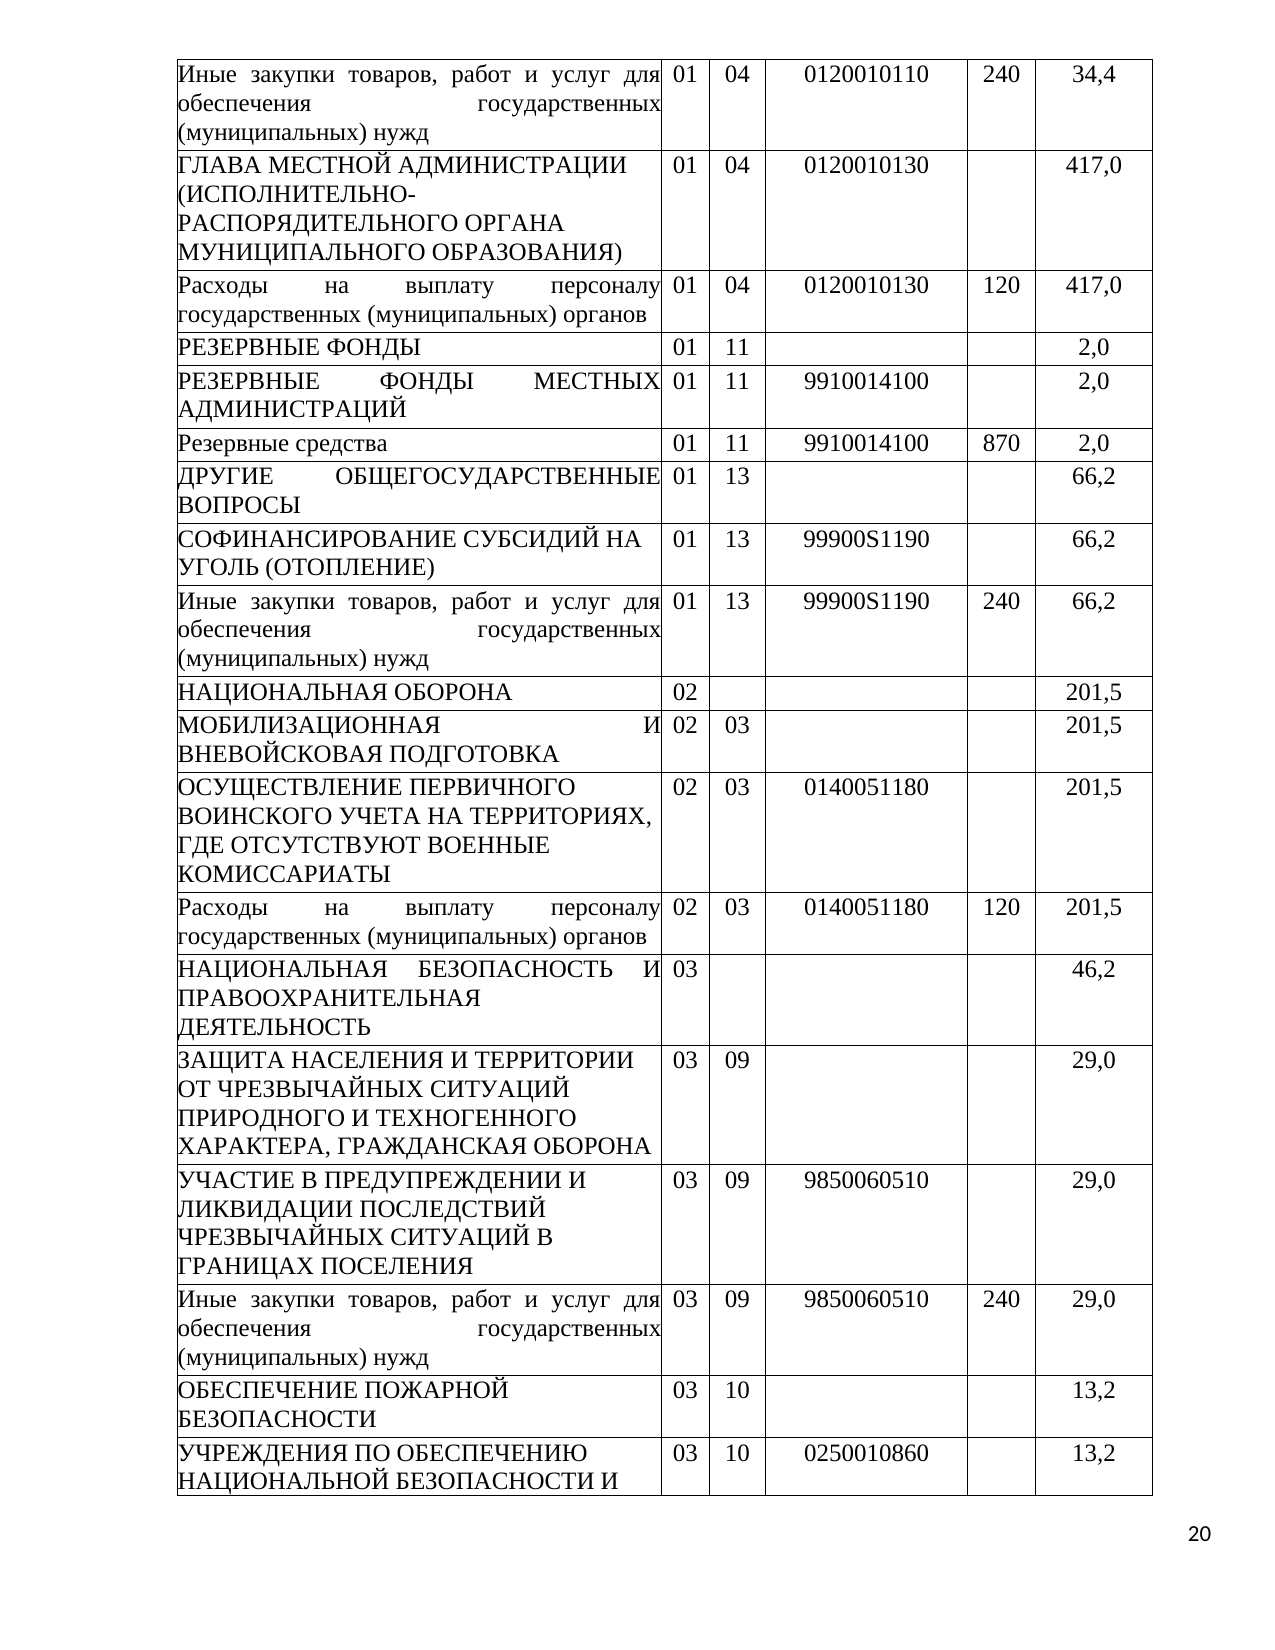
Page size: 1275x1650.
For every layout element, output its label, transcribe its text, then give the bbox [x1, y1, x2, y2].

table_cell [968, 1376, 1035, 1437]
table_cell 201,5 [1036, 893, 1152, 954]
table_cell 240 [968, 60, 1035, 150]
table_cell [968, 366, 1035, 427]
table_cell УЧАСТИЕ В ПРЕДУПРЕЖДЕНИИ И ЛИКВИДАЦИИ ПОСЛЕДСТВИЙ ЧРЕЗВЫЧАЙНЫХ СИТУАЦИЙ В ГРАНИЦАХ ПОСЕЛЕНИЯ [178, 1165, 661, 1284]
table_cell 02 [662, 893, 709, 954]
table_cell Иные закупки товаров, работ и услуг для обеспечения государственных (муниципальных) нужд [178, 586, 661, 676]
table_cell 870 [968, 429, 1035, 461]
table_cell [968, 711, 1035, 772]
table_cell 9910014100 [766, 366, 967, 427]
table_cell СОФИНАНСИРОВАНИЕ СУБСИДИЙ НА УГОЛЬ (ОТОПЛЕНИЕ) [178, 524, 661, 585]
table_cell 04 [710, 271, 765, 332]
table_cell [968, 462, 1035, 523]
table_cell [766, 955, 967, 1045]
table_cell [968, 773, 1035, 892]
table_cell 10 [710, 1438, 765, 1495]
table_cell Резервные средства [178, 429, 661, 461]
table_cell 29,0 [1036, 1165, 1152, 1284]
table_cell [178, 1438, 661, 1495]
table_cell 9850060510 [766, 1285, 967, 1375]
table_cell РЕЗЕРВНЫЕ ФОНДЫ МЕСТНЫХ АДМИНИСТРАЦИЙ [178, 366, 661, 427]
table_cell 09 [710, 1165, 765, 1284]
table_cell 01 [662, 271, 709, 332]
table_cell ДРУГИЕ ОБЩЕГОСУДАРСТВЕННЫЕ ВОПРОСЫ [178, 462, 661, 523]
table_cell 29,0 [1036, 1285, 1152, 1375]
table_cell 66,2 [1036, 586, 1152, 676]
table_cell [968, 955, 1035, 1045]
table_cell Расходы на выплату персоналу государственных (муниципальных) органов [178, 271, 661, 332]
table_cell [968, 1046, 1035, 1164]
table_cell 02 [662, 773, 709, 892]
table_cell [968, 151, 1035, 270]
table_cell 9850060510 [766, 1165, 967, 1284]
table_cell 03 [662, 955, 709, 1045]
table_cell [766, 1376, 967, 1437]
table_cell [178, 1285, 661, 1375]
table_cell 03 [662, 1376, 709, 1437]
table_cell 0140051180 [766, 773, 967, 892]
table_cell 03 [710, 773, 765, 892]
table_cell 9910014100 [766, 429, 967, 461]
table_cell 66,2 [1036, 524, 1152, 585]
table_cell 01 [662, 462, 709, 523]
table_cell [968, 1438, 1035, 1495]
table_cell 66,2 [1036, 462, 1152, 523]
table_cell [968, 524, 1035, 585]
table_cell [766, 462, 967, 523]
table_cell [766, 677, 967, 710]
table_cell 13 [710, 462, 765, 523]
table_cell ОБЕСПЕЧЕНИЕ ПОЖАРНОЙ БЕЗОПАСНОСТИ [178, 1376, 661, 1437]
table_cell 02 [662, 677, 709, 710]
table_cell 03 [662, 1165, 709, 1284]
table_cell [968, 333, 1035, 365]
table_cell 01 [662, 366, 709, 427]
table_cell [968, 677, 1035, 710]
table_cell 13,2 [1036, 1376, 1152, 1437]
table_cell 120 [968, 893, 1035, 954]
table_cell 13,2 [1036, 1438, 1152, 1495]
table_cell [766, 333, 967, 365]
table_cell 120 [968, 271, 1035, 332]
table_cell 0250010860 [766, 1438, 967, 1495]
table_cell 2,0 [1036, 333, 1152, 365]
table_cell 11 [710, 366, 765, 427]
table_cell ГЛАВА МЕСТНОЙ АДМИНИСТРАЦИИ (ИСПОЛНИТЕЛЬНО-РАСПОРЯДИТЕЛЬНОГО ОРГАНА МУНИЦИПАЛЬНОГО ОБРАЗОВАНИЯ) [178, 151, 661, 270]
table_cell 0120010130 [766, 271, 967, 332]
table_cell 13 [710, 586, 765, 676]
table_cell [766, 1046, 967, 1164]
table_cell 417,0 [1036, 271, 1152, 332]
table_cell 03 [710, 711, 765, 772]
table_cell РЕЗЕРВНЫЕ ФОНДЫ [178, 333, 661, 365]
table_cell 03 [662, 1046, 709, 1164]
table_cell [766, 711, 967, 772]
table_cell 240 [968, 1285, 1035, 1375]
table_cell 240 [968, 586, 1035, 676]
table_cell 03 [662, 1285, 709, 1375]
table_cell 01 [662, 586, 709, 676]
table_cell МОБИЛИЗАЦИОННАЯ И ВНЕВОЙСКОВАЯ ПОДГОТОВКА [178, 711, 661, 772]
table_cell ОСУЩЕСТВЛЕНИЕ ПЕРВИЧНОГО ВОИНСКОГО УЧЕТА НА ТЕРРИТОРИЯХ, ГДЕ ОТСУТСТВУЮТ ВОЕННЫЕ КОМИССАРИАТЫ [178, 773, 661, 892]
table_cell 2,0 [1036, 366, 1152, 427]
table_cell [710, 955, 765, 1045]
table_cell 13 [710, 524, 765, 585]
table_cell 04 [710, 151, 765, 270]
table_cell Расходы на выплату персоналу государственных (муниципальных) органов [178, 893, 661, 954]
table_cell 99900S1190 [766, 586, 967, 676]
table_cell 04 [710, 60, 765, 150]
table_cell 09 [710, 1046, 765, 1164]
table_cell 01 [662, 429, 709, 461]
table_cell 11 [710, 429, 765, 461]
table_cell 02 [662, 711, 709, 772]
table_cell 03 [662, 1438, 709, 1495]
table_cell 0120010130 [766, 151, 967, 270]
table_cell 201,5 [1036, 711, 1152, 772]
table_cell 11 [710, 333, 765, 365]
table_cell ЗАЩИТА НАСЕЛЕНИЯ И ТЕРРИТОРИИ ОТ ЧРЕЗВЫЧАЙНЫХ СИТУАЦИЙ ПРИРОДНОГО И ТЕХНОГЕННОГО ХАРАКТЕРА, ГРАЖДАНСКАЯ ОБОРОНА [178, 1046, 661, 1164]
table_cell 34,4 [1036, 60, 1152, 150]
table_cell 417,0 [1036, 151, 1152, 270]
table_cell [710, 677, 765, 710]
table_cell 01 [662, 333, 709, 365]
table_cell Иные закупки товаров, работ и услуг для обеспечения государственных (муниципальных) нужд [178, 60, 661, 150]
table_cell НАЦИОНАЛЬНАЯ ОБОРОНА [178, 677, 661, 710]
table_cell 201,5 [1036, 773, 1152, 892]
table_cell 09 [710, 1285, 765, 1375]
table_cell [968, 1165, 1035, 1284]
table_cell 03 [710, 893, 765, 954]
table_cell 2,0 [1036, 429, 1152, 461]
table_cell НАЦИОНАЛЬНАЯ БЕЗОПАСНОСТЬ И ПРАВООХРАНИТЕЛЬНАЯ ДЕЯТЕЛЬНОСТЬ [178, 955, 661, 1045]
table_cell 0140051180 [766, 893, 967, 954]
table_cell 99900S1190 [766, 524, 967, 585]
table_cell 01 [662, 524, 709, 585]
table_cell 01 [662, 151, 709, 270]
table_cell 01 [662, 60, 709, 150]
table_cell 201,5 [1036, 677, 1152, 710]
table_cell 46,2 [1036, 955, 1152, 1045]
table_cell 29,0 [1036, 1046, 1152, 1164]
table_cell 10 [710, 1376, 765, 1437]
table_cell 0120010110 [766, 60, 967, 150]
